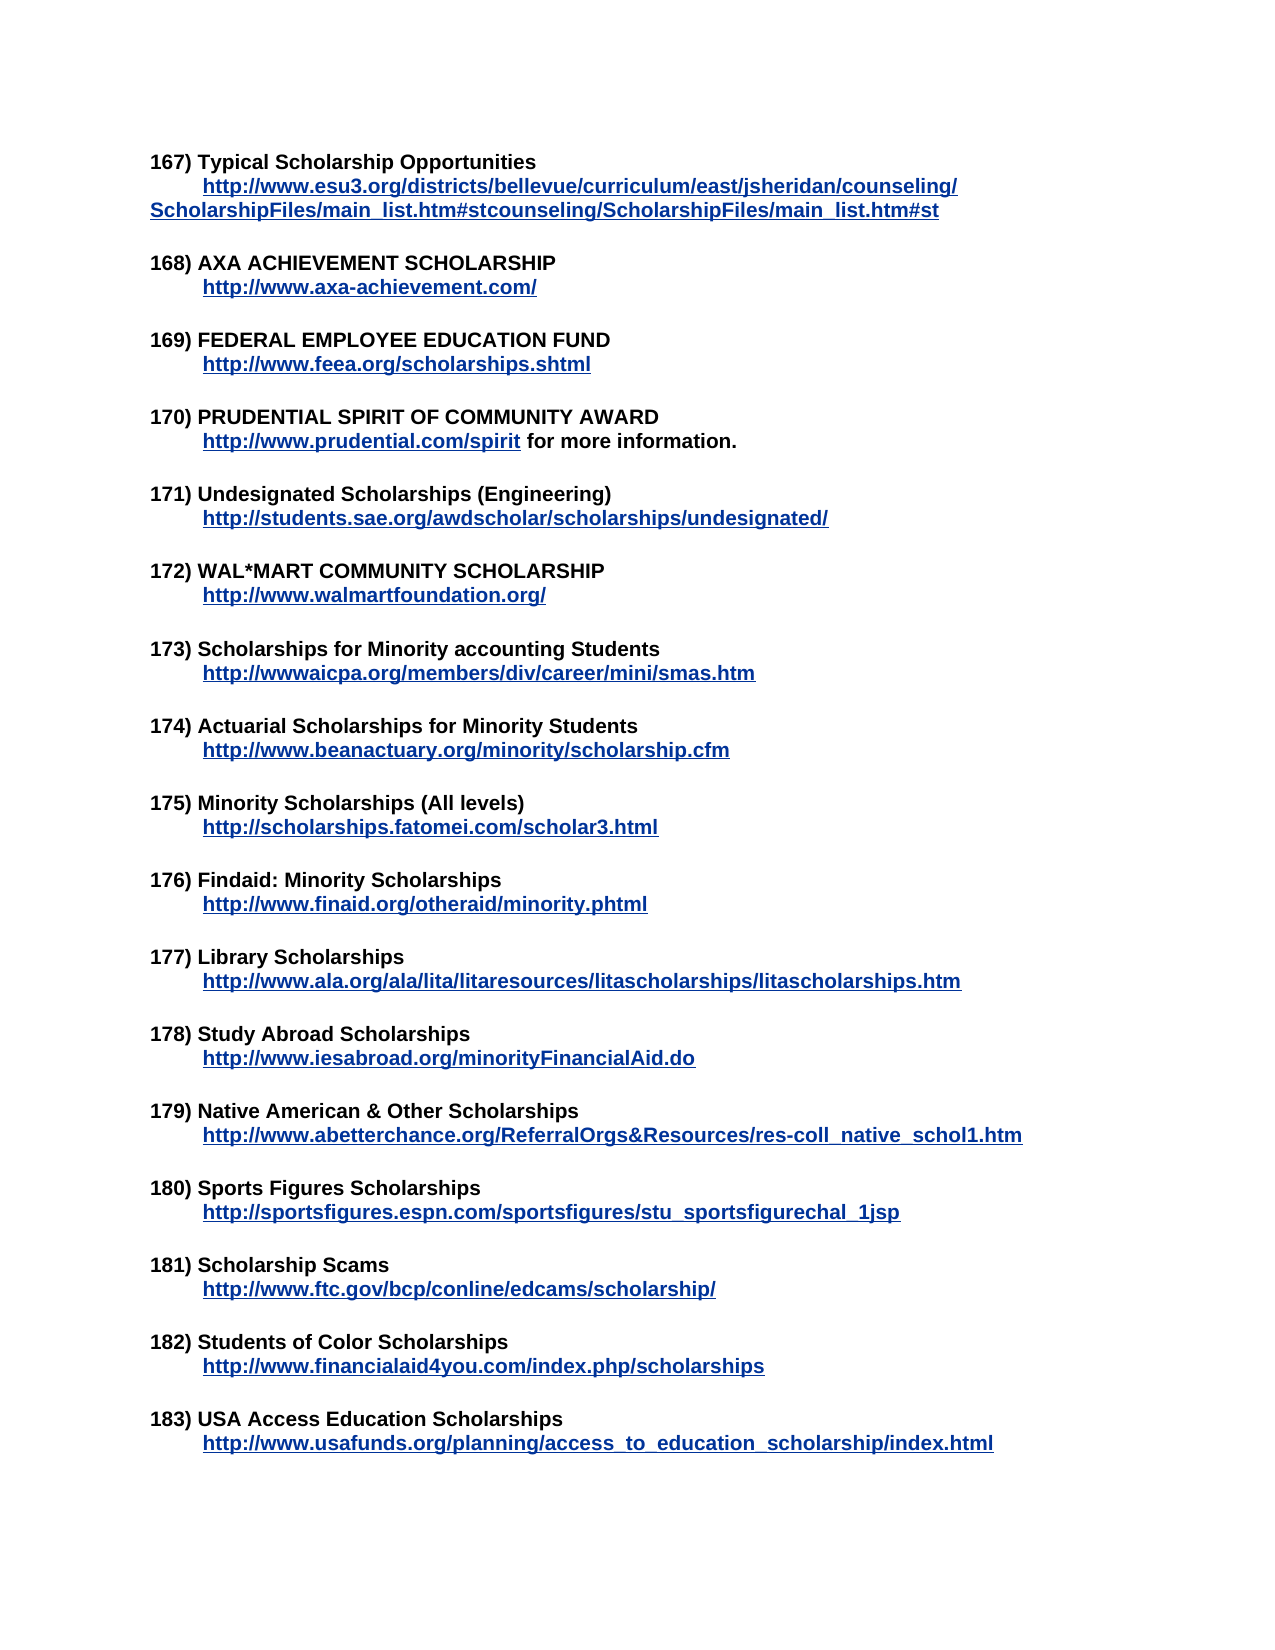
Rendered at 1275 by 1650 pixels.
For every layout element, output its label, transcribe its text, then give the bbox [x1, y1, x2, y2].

text 167) Typical Scholarship Opportunities http://www.esu3.org/districts/bellevue/curriculum/east/jsheridan/counseling/ScholarshipFiles/main_list.htm#stcounseling/ScholarshipFiles/main_list.htm#st [150, 150, 1125, 222]
text 178) Study Abroad Scholarships http://www.iesabroad.org/minorityFinancialAid.do [150, 1022, 1125, 1070]
text 174) Actuarial Scholarships for Minority Students http://www.beanactuary.org/minority/scholarship.cfm [150, 713, 1125, 761]
text 180) Sports Figures Scholarships http://sportsfigures.espn.com/sportsfigures/stu_sportsfigurechal_1jsp [150, 1176, 1125, 1224]
text 183) USA Access Education Scholarships http://www.usafunds.org/planning/access_to_education_scholarship/index.html [150, 1407, 1125, 1455]
text 176) Findaid: Minority Scholarships http://www.finaid.org/otheraid/minority.phtml [150, 868, 1125, 916]
text 175) Minority Scholarships (All levels) http://scholarships.fatomei.com/scholar3.html [150, 791, 1125, 838]
text 172) WAL*MART COMMUNITY SCHOLARSHIP http://www.walmartfoundation.org/ [150, 559, 1125, 607]
text 168) AXA ACHIEVEMENT SCHOLARSHIP http://www.axa-achievement.com/ [150, 251, 1125, 299]
text 179) Native American & Other Scholarships http://www.abetterchance.org/ReferralOrgs&Resources/res-coll_native_schol1.htm [150, 1099, 1125, 1147]
text 177) Library Scholarships http://www.ala.org/ala/lita/litaresources/litascholarships/litascholarships.htm [150, 945, 1125, 993]
text 173) Scholarships for Minority accounting Students http://wwwaicpa.org/members/div/career/mini/smas.htm [150, 636, 1125, 684]
text 171) Undesignated Scholarships (Engineering) http://students.sae.org/awdscholar/scholarships/undesignated/ [150, 482, 1125, 530]
text 170) PRUDENTIAL SPIRIT OF COMMUNITY AWARD http://www.prudential.com/spirit for more information. [150, 405, 1125, 453]
text 169) FEDERAL EMPLOYEE EDUCATION FUND http://www.feea.org/scholarships.shtml [150, 328, 1125, 376]
text 181) Scholarship Scams http://www.ftc.gov/bcp/conline/edcams/scholarship/ [150, 1253, 1125, 1301]
text 182) Students of Color Scholarships http://www.financialaid4you.com/index.php/scholarships [150, 1330, 1125, 1378]
